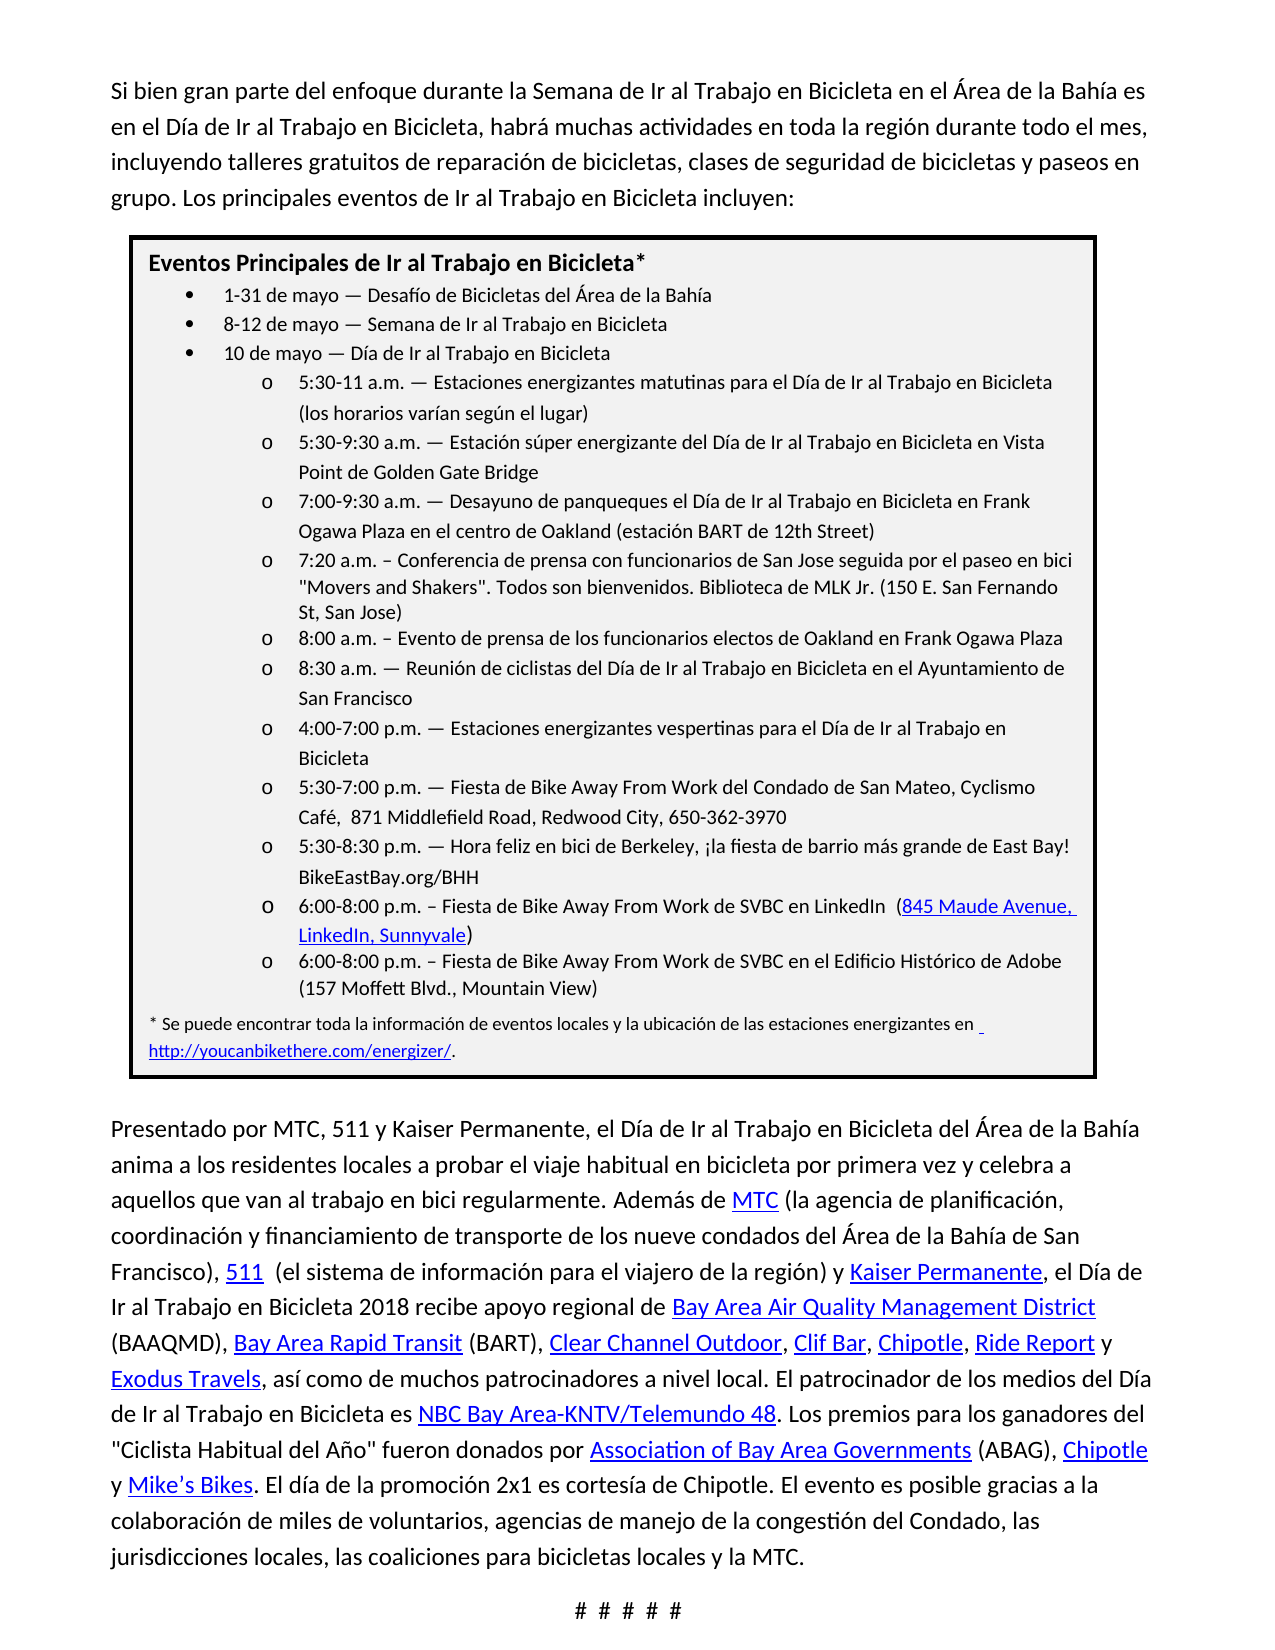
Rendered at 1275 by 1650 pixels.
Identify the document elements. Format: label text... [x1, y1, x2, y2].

text Presentado por MTC, 511 y Kaiser Permanente, el Día de Ir al Trabajo en Bicicleta del Área de la Bahía anima a los residentes locales a probar el viaje habitual en bicicleta por primera vez y celebra a aquellos que van al trabajo en bici regularmente. Además de MTC (la agencia de planificación, coordinación y financiamiento de transporte de los nueve condados del Área de la Bahía de San Francisco), 511 (el sistema de información para el viajero de la región) y Kaiser Permanente, el Día de Ir al Trabajo en Bicicleta 2018 recibe apoyo regional de Bay Area Air Quality Management District (BAAQMD), Bay Area Rapid Transit (BART), Clear Channel Outdoor, Clif Bar, Chipotle, Ride Report y Exodus Travels, así como de muchos patrocinadores a nivel local. El patrocinador de los medios del Día de Ir al Trabajo en Bicicleta es NBC Bay Area-KNTV/Telemundo 48. Los premios para los ganadores del "Ciclista Habitual del Año" fueron donados por Association of Bay Area Governments (ABAG), Chipotle y Mike’s Bikes. El día de la promoción 2x1 es cortesía de Chipotle. El evento es posible gracias a la colaboración de miles de voluntarios, agencias de manejo de la congestión del Condado, las jurisdicciones locales, las coaliciones para bicicletas locales y la MTC. [111, 1113, 1155, 1571]
text Si bien gran parte del enfoque durante la Semana de Ir al Trabajo en Bicicleta en el Área de la Bahía es en el Día de Ir al Trabajo en Bicicleta, habrá muchas actividades en toda la región durante todo el mes, incluyendo talleres gratuitos de reparación de bicicletas, clases de seguridad de bicicletas y paseos en grupo. Los principales eventos de Ir al Trabajo en Bicicleta incluyen: [111, 75, 1155, 212]
text # # # # # [56, 1595, 1200, 1626]
